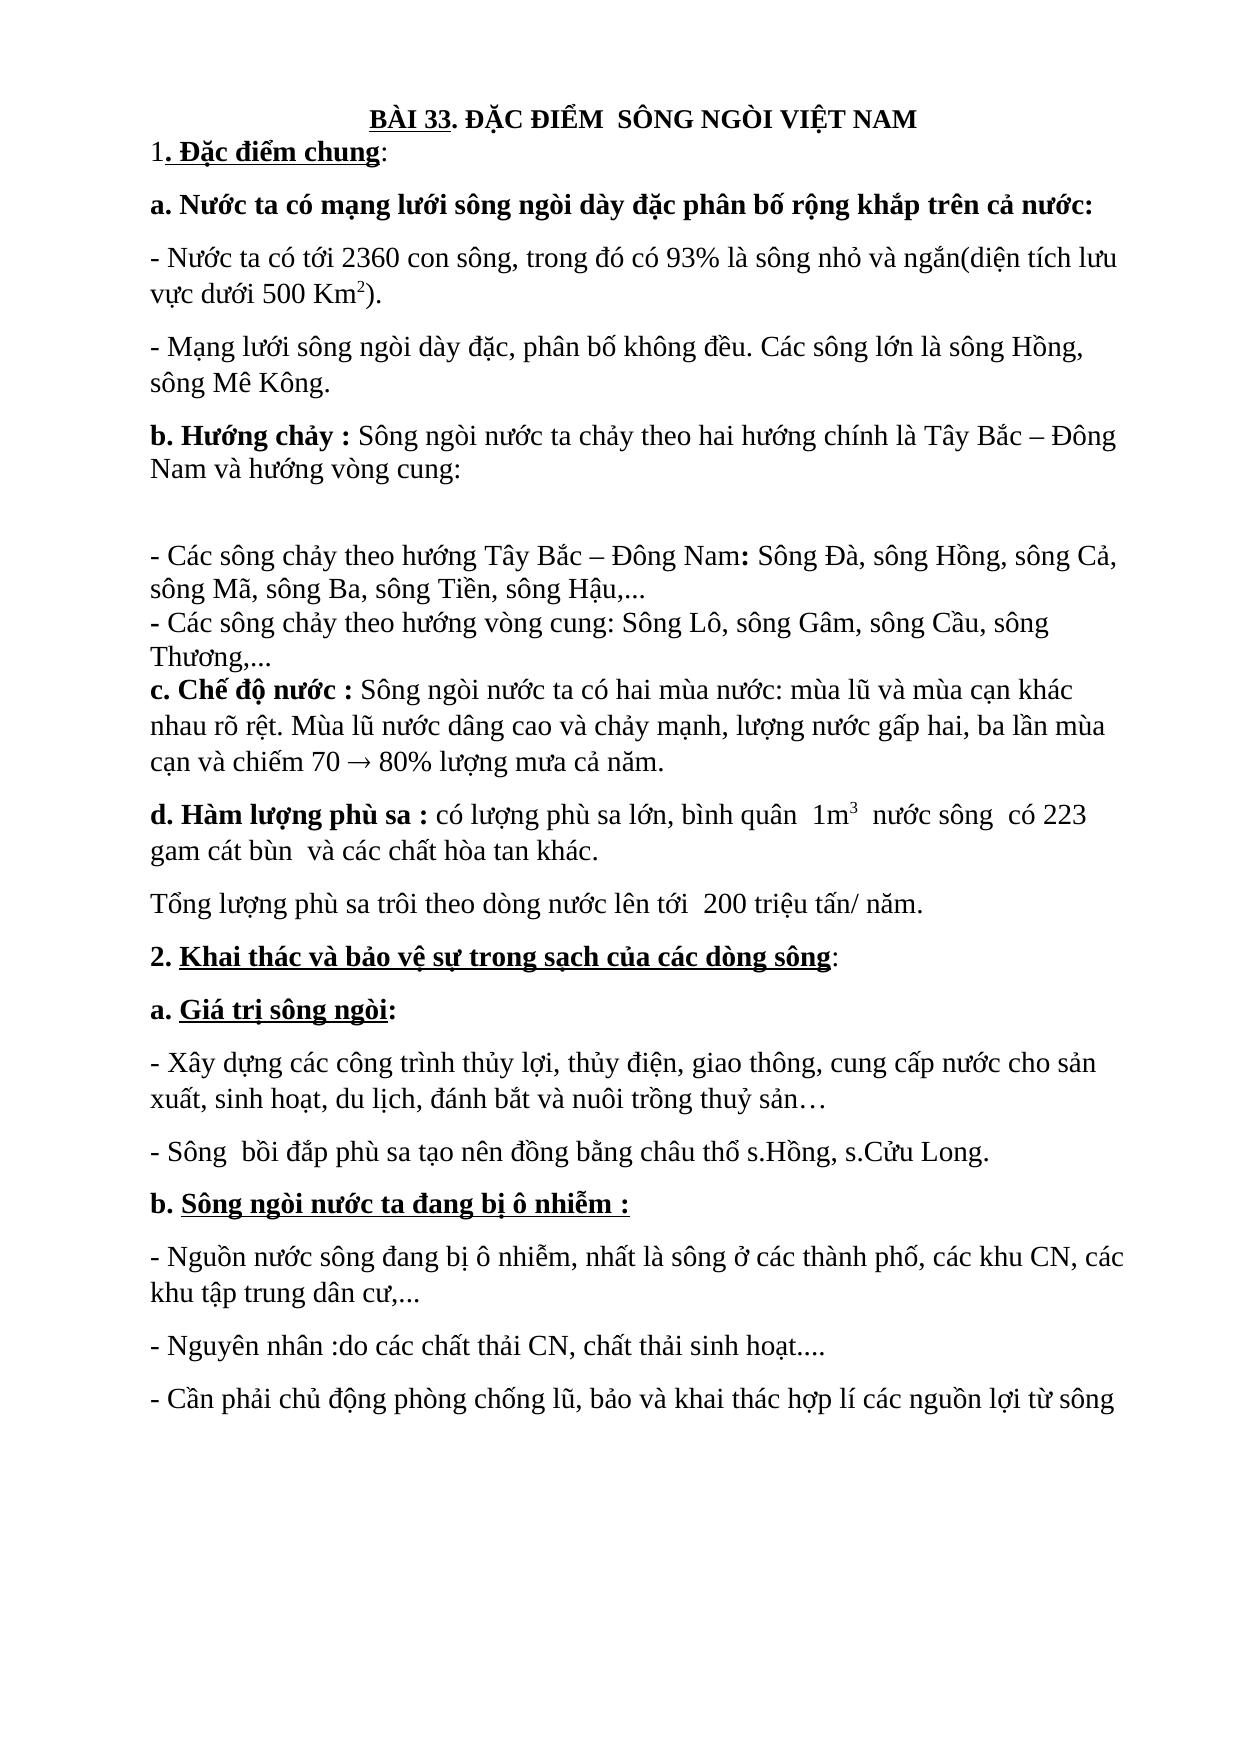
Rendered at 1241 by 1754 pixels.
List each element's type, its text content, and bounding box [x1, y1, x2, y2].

text - Nguồn nước sông đang bị ô nhiễm, nhất là sông ở các thành phố, các khu CN, các khu tập trung dân cư,... [150, 1239, 1137, 1309]
text - Nước ta có tới 2360 con sông, trong đó có 93% là sông nhỏ và ngắn(diện tích lưu vực dưới 500 Km2). [150, 240, 1137, 310]
text - Sông bồi đắp phù sa tạo nên đồng bằng châu thổ s.Hồng, s.Cửu Long. [150, 1134, 1137, 1167]
text 2. Khai thác và bảo vệ sự trong sạch của các dòng sông: [150, 939, 1137, 973]
text - Các sông chảy theo hướng Tây Bắc – Đông Nam: Sông Đà, sông Hồng, sông Cả, sông Mã, sông Ba, sông Tiền, sông Hậu,... [150, 538, 1137, 605]
text BÀI 33. ĐẶC ĐIỂM SÔNG NGÒI VIỆT NAM [150, 103, 1137, 134]
text 1. Đặc điểm chung: [150, 134, 1137, 168]
text c. Chế độ nước : Sông ngòi nước ta có hai mùa nước: mùa lũ và mùa cạn khác nhau rõ rệt. Mùa lũ nước dâng cao và chảy mạnh, lượng nước gấp hai, ba lần mùa cạn và chiếm 70 80% lượng mưa cả năm. [150, 672, 1137, 778]
text - Mạng lưới sông ngòi dày đặc, phân bố không đều. Các sông lớn là sông Hồng, sông Mê Kông. [150, 329, 1137, 399]
text - Xây dựng các công trình thủy lợi, thủy điện, giao thông, cung cấp nước cho sản xuất, sinh hoạt, du lịch, đánh bắt và nuôi trồng thuỷ sản… [150, 1045, 1137, 1114]
text - Nguyên nhân :do các chất thải CN, chất thải sinh hoạt.... [150, 1328, 1137, 1362]
text - Cần phải chủ động phòng chống lũ, bảo và khai thác hợp lí các nguồn lợi từ sông [150, 1381, 1137, 1415]
text b. Sông ngòi nước ta đang bị ô nhiễm : [150, 1187, 1137, 1220]
text a. Nước ta có mạng lưới sông ngòi dày đặc phân bố rộng khắp trên cả nước: [150, 187, 1137, 221]
text a. Giá trị sông ngòi: [150, 992, 1137, 1026]
text d. Hàm lượng phù sa : có lượng phù sa lớn, bình quân 1m3 nước sông có 223 gam cát bùn và các chất hòa tan khác. [150, 797, 1137, 867]
text Tổng lượng phù sa trôi theo dòng nước lên tới 200 triệu tấn/ năm. [150, 886, 1137, 920]
text - Các sông chảy theo hướng vòng cung: Sông Lô, sông Gâm, sông Cầu, sông Thương,... [150, 605, 1137, 672]
text b. Hướng chảy : Sông ngòi nước ta chảy theo hai hướng chính là Tây Bắc – Đông Nam và hướng vòng cung: [150, 418, 1137, 485]
